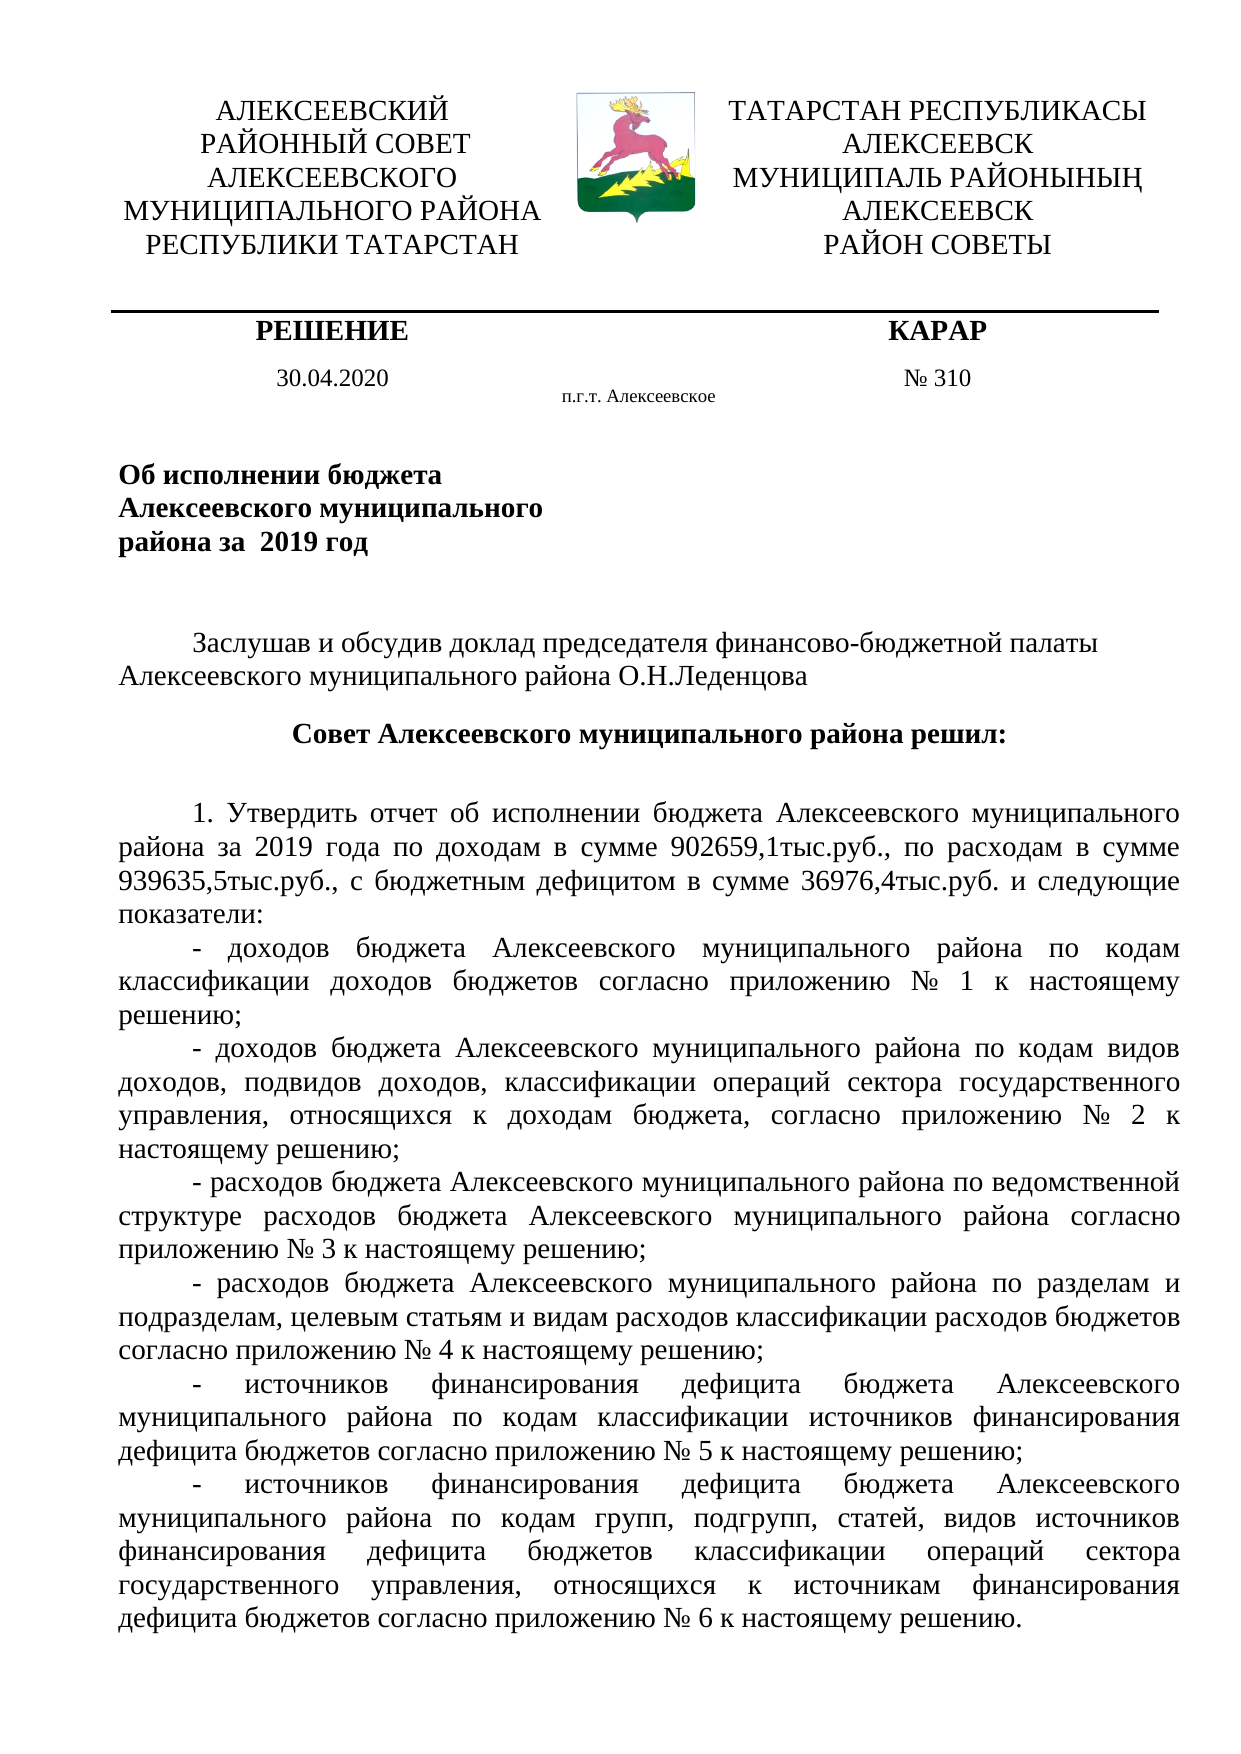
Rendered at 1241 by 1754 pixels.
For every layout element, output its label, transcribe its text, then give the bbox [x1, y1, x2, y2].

text района за 2019 год [118, 524, 1181, 558]
table_cell КАРАР № 310 [716, 313, 1159, 423]
table_header ТАТАРСТАН РЕСПУБЛИКАСЫ АЛЕКСЕЕВСК МУНИЦИПАЛЬ РАЙОНЫНЫҢ АЛЕКСЕЕВСК РАЙОН СОВЕТЫ [716, 93, 1159, 310]
table_header [554, 93, 716, 310]
text - расходов бюджета Алексеевского муниципального района по ведомственной структуре расходов бюджета Алексеевского муниципального района согласно приложению № 3 к настоящему решению; [118, 1164, 1181, 1265]
text Об исполнении бюджета [118, 457, 1181, 491]
table_cell п.г.т. Алексеевское [554, 313, 716, 423]
text - источников финансирования дефицита бюджета Алексеевского муниципального района по кодам классификации источников финансирования дефицита бюджетов согласно приложению № 5 к настоящему решению; [118, 1366, 1181, 1466]
text - доходов бюджета Алексеевского муниципального района по кодам классификации доходов бюджетов согласно приложению № 1 к настоящему решению; [118, 930, 1181, 1030]
picture [576, 92, 696, 223]
text - расходов бюджета Алексеевского муниципального района по разделам и подразделам, целевым статьям и видам расходов классификации расходов бюджетов согласно приложению № 4 к настоящему решению; [118, 1265, 1181, 1366]
text 1. Утвердить отчет об исполнении бюджета Алексеевского муниципального района за 2019 года по доходам в сумме 902659,1тыс.руб., по расходам в сумме 939635,5тыс.руб., с бюджетным дефицитом в сумме 36976,4тыс.руб. и следующие показатели: [118, 796, 1181, 930]
text - источников финансирования дефицита бюджета Алексеевского муниципального района по кодам групп, подгрупп, статей, видов источников финансирования дефицита бюджетов классификации операций сектора государственного управления, относящихся к источникам финансирования дефицита бюджетов согласно приложению № 6 к настоящему решению. [118, 1466, 1181, 1634]
table_cell РЕШЕНИЕ 30.04.2020 [111, 313, 554, 423]
text Совет Алексеевского муниципального района решил: [118, 716, 1181, 749]
text - доходов бюджета Алексеевского муниципального района по кодам видов доходов, подвидов доходов, классификации операций сектора государственного управления, относящихся к доходам бюджета, согласно приложению № 2 к настоящему решению; [118, 1030, 1181, 1164]
text Алексеевского муниципального [118, 491, 1181, 524]
text Заслушав и обсудив доклад председателя финансово-бюджетной палаты Алексеевского муниципального района О.Н.Леденцова [118, 625, 1181, 692]
table_header АЛЕКСЕЕВСКИЙ РАЙОННЫЙ СОВЕТ АЛЕКСЕЕВСКОГО МУНИЦИПАЛЬНОГО РАЙОНА РЕСПУБЛИКИ ТАТАРСТАН [111, 93, 554, 310]
